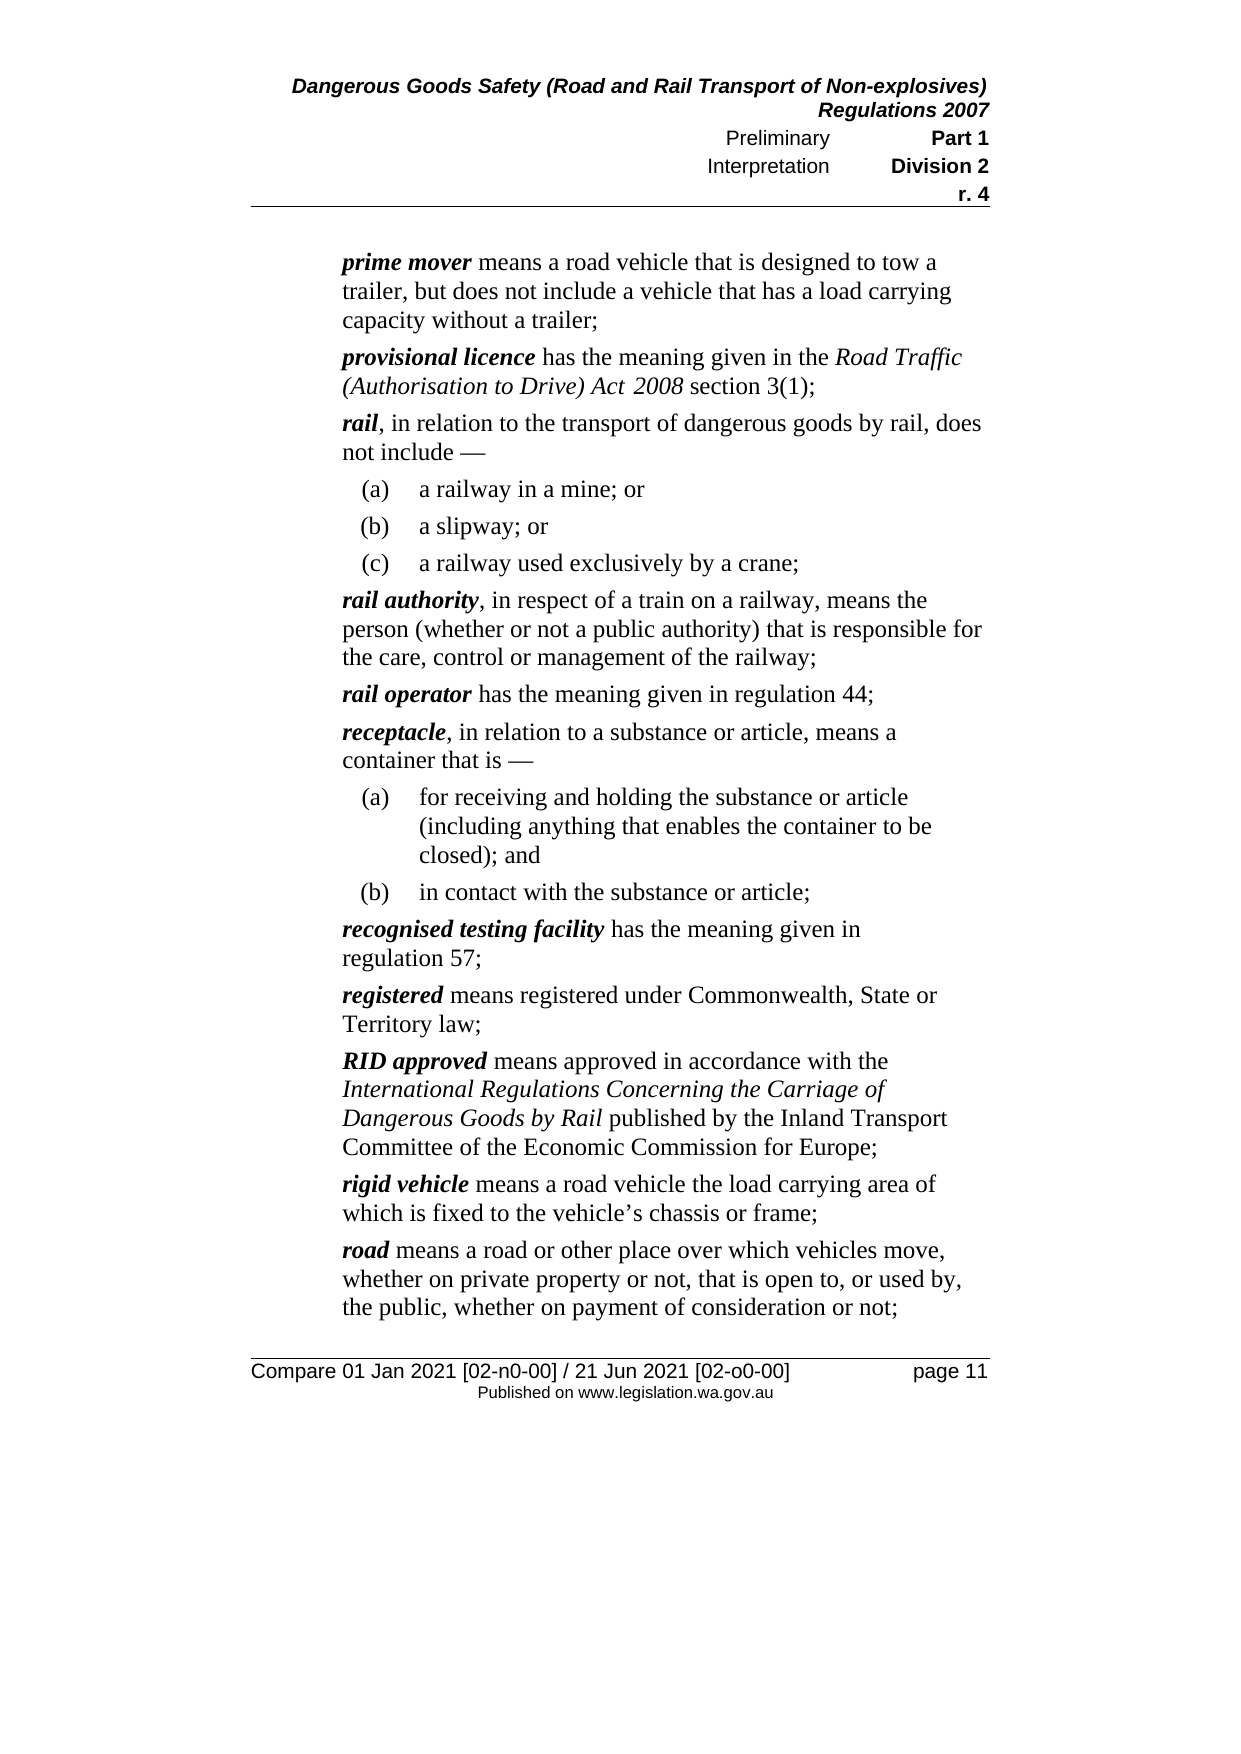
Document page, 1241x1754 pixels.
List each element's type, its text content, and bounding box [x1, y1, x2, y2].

text road means a road or other place over which vehicles move, whether on private property or not, that is open to, or used by, the public, whether on payment of consideration or not; [251, 1235, 990, 1321]
text (b) in contact with the substance or article; [251, 877, 990, 906]
text (a) a railway in a mine; or [251, 474, 990, 502]
text provisional licence has the meaning given in the Road Traffic (Authorisation to Drive) Act 2008 section 3(1); [251, 342, 990, 399]
text prime mover means a road vehicle that is designed to tow a trailer, but does not include a vehicle that has a load carrying capacity without a trailer; [251, 247, 990, 334]
text (c) a railway used exclusively by a crane; [251, 548, 990, 577]
text RID approved means approved in accordance with the International Regulations Concerning the Carriage of Dangerous Goods by Rail published by the Inland Transport Committee of the Economic Commission for Europe; [251, 1046, 990, 1161]
text rail, in relation to the transport of dangerous goods by rail, does not include — [251, 408, 990, 465]
text registered means registered under Commonwealth, State or Territory law; [251, 980, 990, 1037]
text receptacle, in relation to a substance or article, means a container that is — [251, 717, 990, 774]
text (b) a slipway; or [251, 511, 990, 539]
text (a) for receiving and holding the substance or article (including anything that enables the container to be closed); and [251, 782, 990, 869]
text rail operator has the meaning given in regulation 44; [251, 679, 990, 708]
text rigid vehicle means a road vehicle the load carrying area of which is fixed to the vehicle’s chassis or frame; [251, 1169, 990, 1227]
text rail authority, in respect of a train on a railway, means the person (whether or not a public authority) that is responsible for the care, control or management of the railway; [251, 585, 990, 671]
text recognised testing facility has the meaning given in regulation 57; [251, 914, 990, 972]
